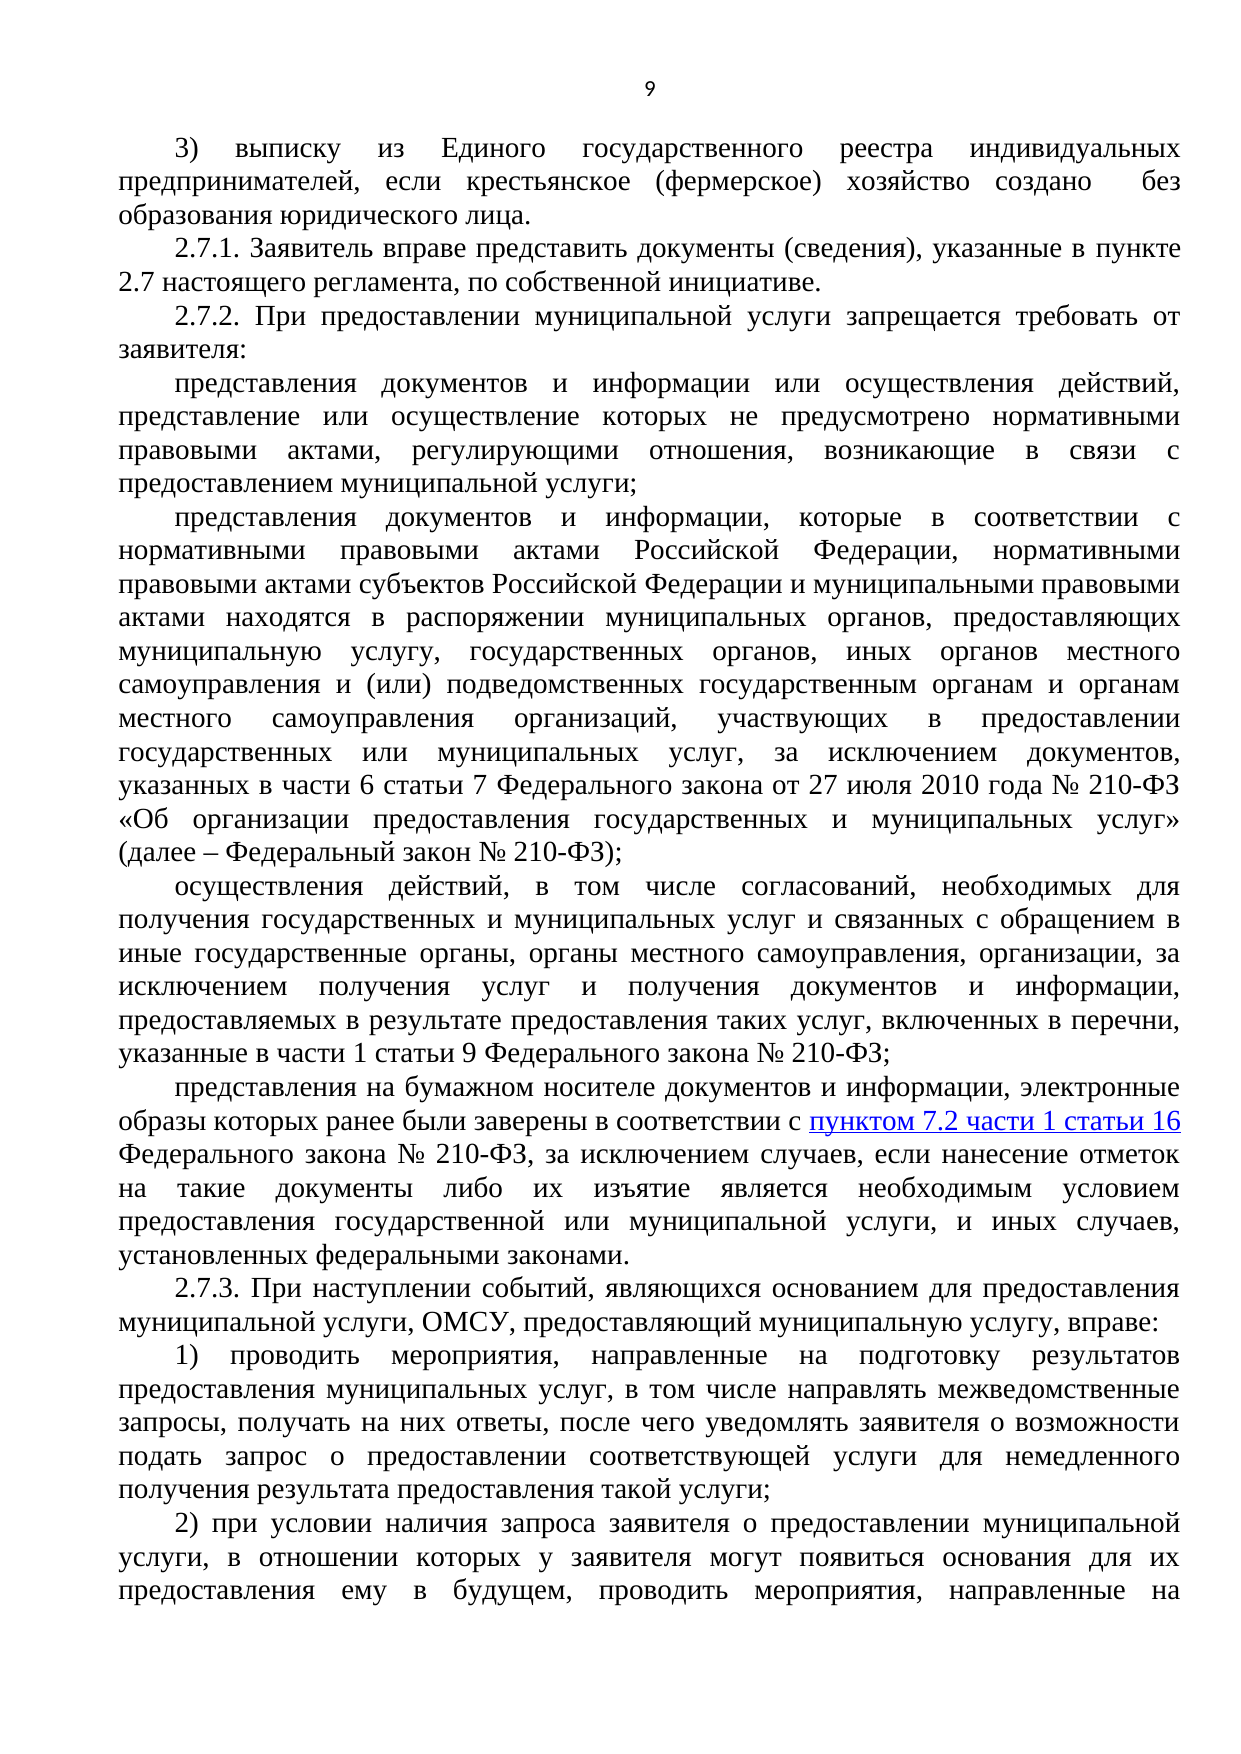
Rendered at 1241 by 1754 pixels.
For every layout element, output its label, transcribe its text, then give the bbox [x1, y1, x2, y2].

text представления документов и информации, которые в соответствии с нормативными правовыми актами Российской Федерации, нормативными правовыми актами субъектов Российской Федерации и муниципальными правовыми актами находятся в распоряжении муниципальных органов, предоставляющих муниципальную услугу, государственных органов, иных органов местного самоуправления и (или) подведомственных государственным органам и органам местного самоуправления организаций, участвующих в предоставлении государственных или муниципальных услуг, за исключением документов, указанных в части 6 статьи 7 Федерального закона от 27 июля 2010 года № 210-ФЗ «Об организации предоставления государственных и муниципальных услуг» (далее – Федеральный закон № 210-ФЗ); [118, 499, 1181, 868]
text 2.7.1. Заявитель вправе представить документы (сведения), указанные в пункте 2.7 настоящего регламента, по собственной инициативе. [118, 231, 1181, 298]
text 1) проводить мероприятия, направленные на подготовку результатов предоставления муниципальных услуг, в том числе направлять межведомственные запросы, получать на них ответы, после чего уведомлять заявителя о возможности подать запрос о предоставлении соответствующей услуги для немедленного получения результата предоставления такой услуги; [118, 1337, 1181, 1505]
text представления документов и информации или осуществления действий, представление или осуществление которых не предусмотрено нормативными правовыми актами, регулирующими отношения, возникающие в связи с предоставлением муниципальной услуги; [118, 365, 1181, 499]
text осуществления действий, в том числе согласований, необходимых для получения государственных и муниципальных услуг и связанных с обращением в иные государственные органы, органы местного самоуправления, организации, за исключением получения услуг и получения документов и информации, предоставляемых в результате предоставления таких услуг, включенных в перечни, указанные в части 1 статьи 9 Федерального закона № 210-ФЗ; [118, 868, 1181, 1069]
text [118, 1505, 1181, 1606]
text 2.7.3. При наступлении событий, являющихся основанием для предоставления муниципальной услуги, ОМСУ, предоставляющий муниципальную услугу, вправе: [118, 1270, 1181, 1337]
text представления на бумажном носителе документов и информации, электронные образы которых ранее были заверены в соответствии с пунктом 7.2 части 1 статьи 16 Федерального закона № 210-ФЗ, за исключением случаев, если нанесение отметок на такие документы либо их изъятие является необходимым условием предоставления государственной или муниципальной услуги, и иных случаев, установленных федеральными законами. [118, 1069, 1181, 1270]
text 3) выписку из Единого государственного реестра индивидуальных предпринимателей, если крестьянское (фермерское) хозяйство создано без образования юридического лица. [118, 130, 1181, 231]
text 2.7.2. При предоставлении муниципальной услуги запрещается требовать от заявителя: [118, 298, 1181, 365]
